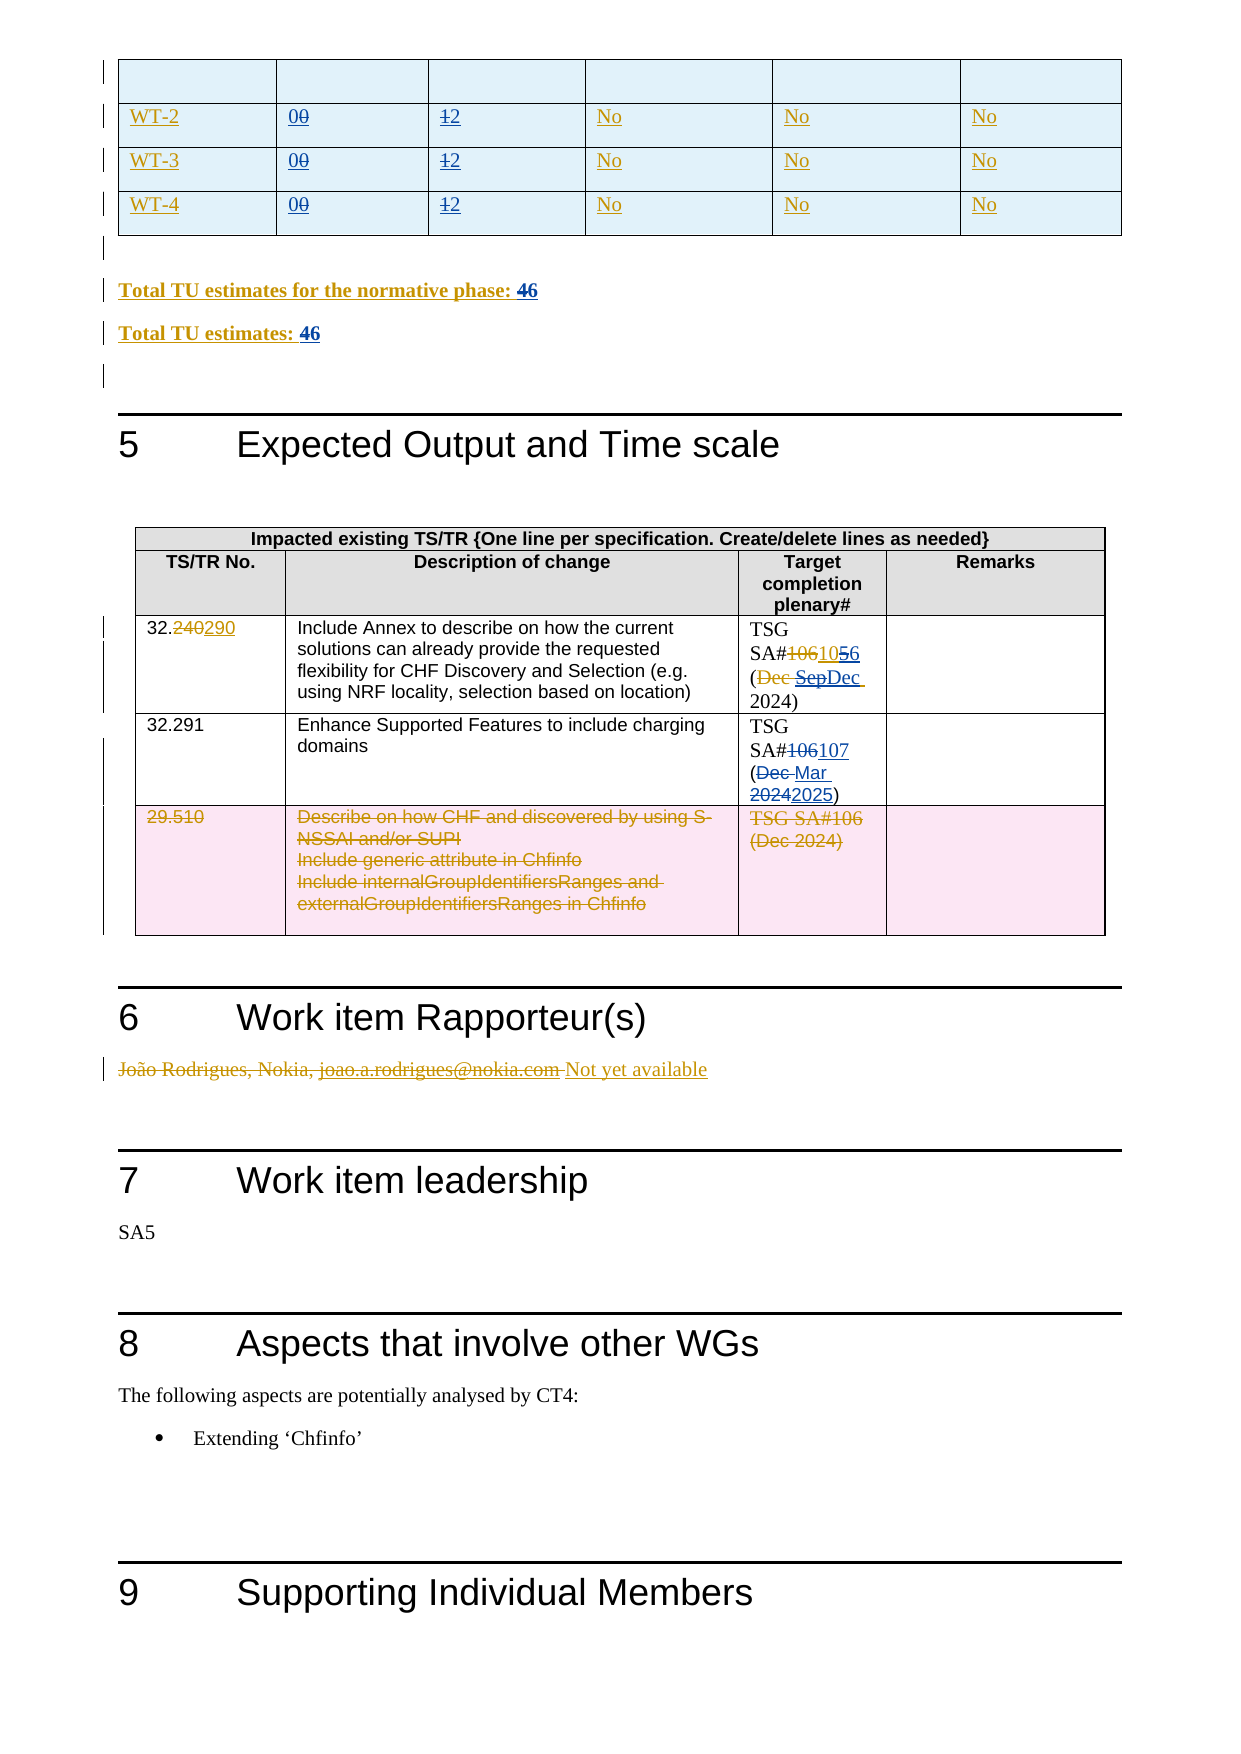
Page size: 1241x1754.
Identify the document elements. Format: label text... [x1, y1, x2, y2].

table_header Impacted existing TS/TR {One line per specification. Create/delete lines as needed} [136, 528, 1104, 550]
subtitle 6 Work item Rapporteur(s) [118, 989, 1122, 1038]
table_cell Description of change [286, 551, 738, 615]
table_cell 32.291 [136, 714, 285, 805]
text The following aspects are potentially analysed by CT4: [118, 1383, 1122, 1407]
table_cell [887, 616, 1104, 713]
table_cell Target completion plenary# [739, 551, 886, 615]
table_cell Include Annex to describe on how the current solutions can already provide the requested flexibility for CHF Discovery and Selection (e.g. using NRF locality, selection based on location) [286, 616, 738, 713]
table_cell 32. [136, 616, 285, 713]
subtitle 8 Aspects that involve other WGs [118, 1315, 1122, 1364]
subtitle 5 Expected Output and Time scale [118, 416, 1122, 466]
subtitle 7 Work item leadership [118, 1152, 1122, 1201]
table_cell Enhance Supported Features to include charging domains [286, 714, 738, 805]
table_cell TS/TR No. [136, 551, 285, 615]
table_cell Remarks [887, 551, 1104, 615]
text SA5 [118, 1220, 1122, 1244]
list Extending ‘Chfinfo’ [156, 1426, 1122, 1450]
table_cell [887, 714, 1104, 805]
table_cell TSG SA# () [739, 714, 886, 805]
table_cell TSG SA# (2024) [739, 616, 886, 713]
subtitle 9 Supporting Individual Members [118, 1564, 1122, 1613]
